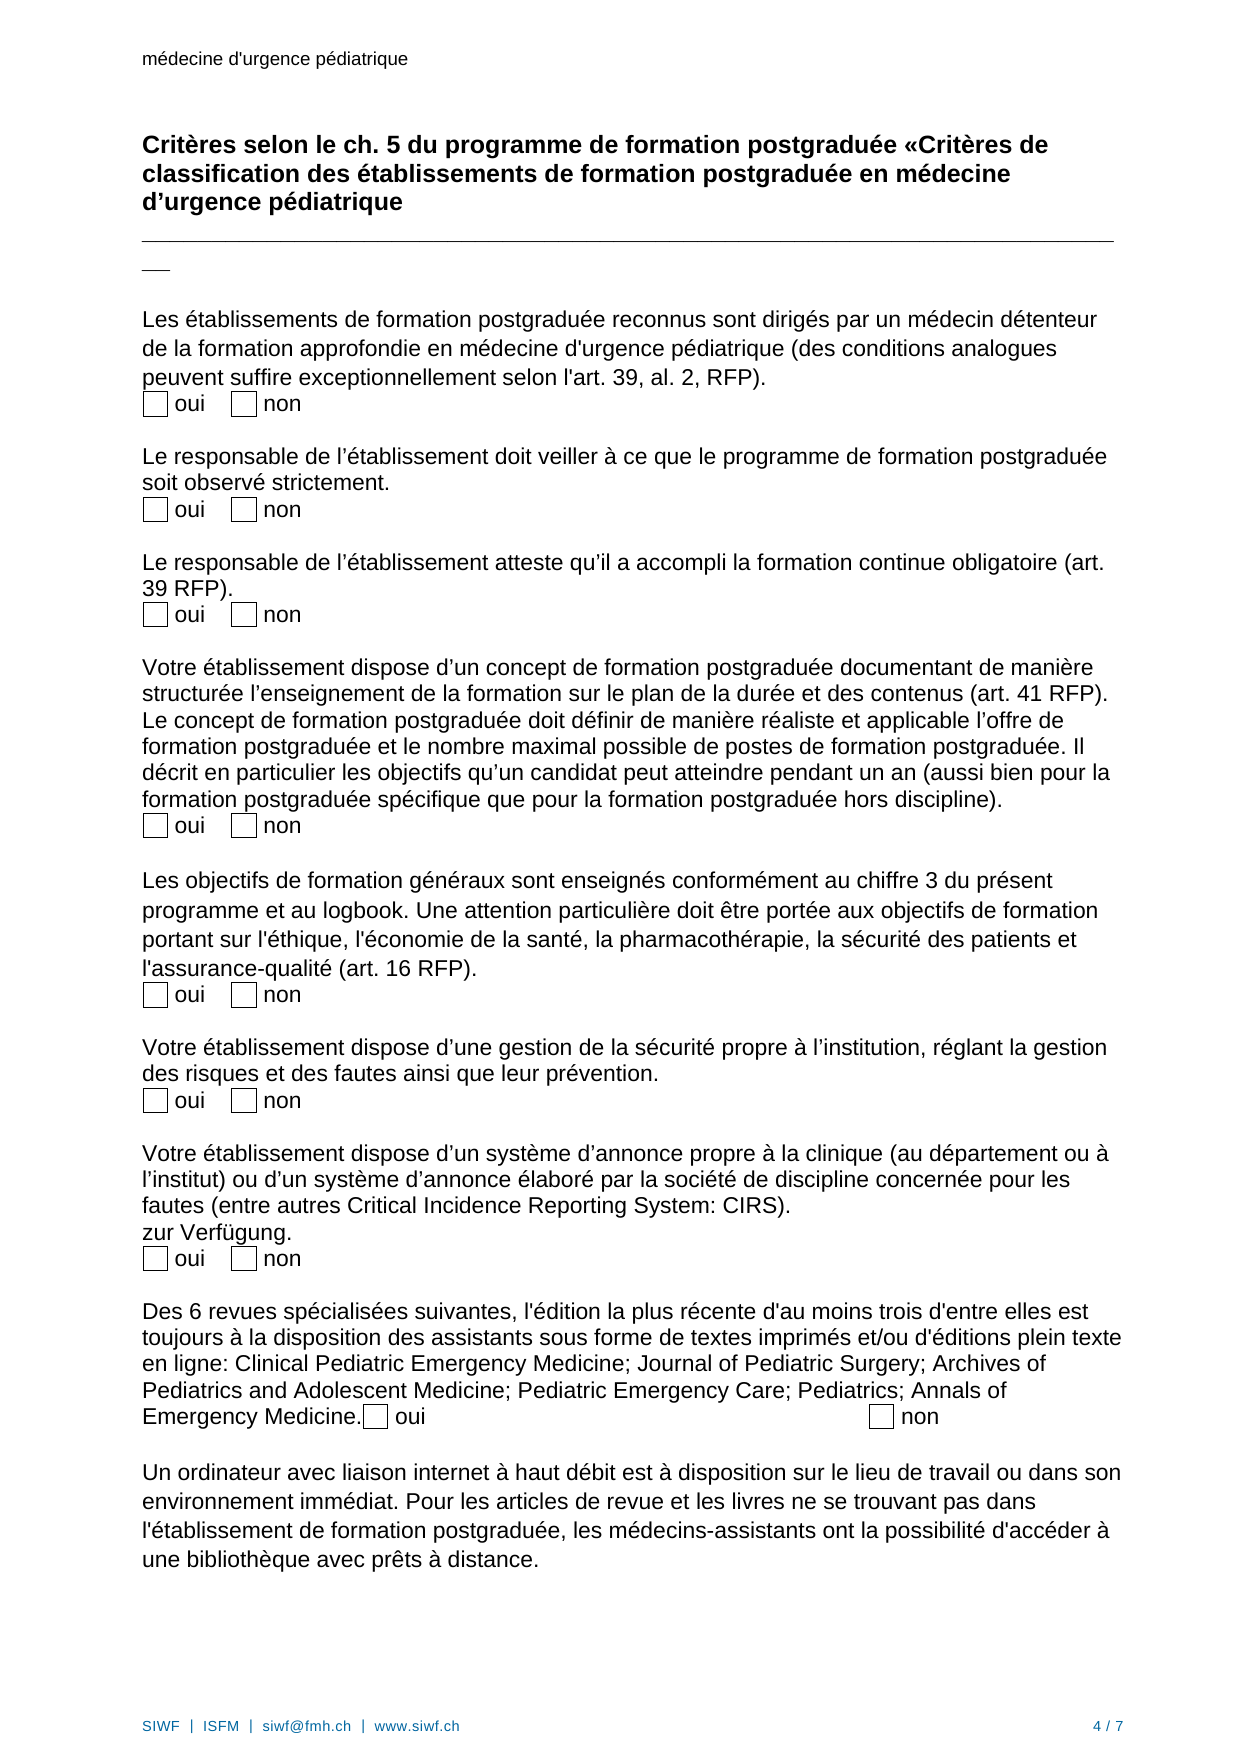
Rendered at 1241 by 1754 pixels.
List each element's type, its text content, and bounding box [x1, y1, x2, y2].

text oui non [142, 390, 1124, 417]
text Le responsable de l’établissement atteste qu’il a accompli la formation continue obligatoire (art. 39 RFP). [142, 548, 1124, 601]
text Votre établissement dispose d’un concept de formation postgraduée documentant de manière structurée l’enseignement de la formation sur le plan de la durée et des contenus (art. 41 RFP). Le concept de formation postgraduée doit définir de manière réaliste et applicable l’offre de formation postgraduée et le nombre maximal possible de postes de formation postgraduée. Il décrit en particulier les objectifs qu’un candidat peut atteindre pendant un an (aussi bien pour la formation postgraduée spécifique que pour la formation postgraduée hors discipline). [142, 654, 1124, 812]
text Un ordinateur avec liaison internet à haut débit est à disposition sur le lieu de travail ou dans son environnement immédiat. Pour les articles de revue et les livres ne se trouvant pas dans l'établissement de formation postgraduée, les médecins-assistants ont la possibilité d'accéder à une bibliothèque avec prêts à distance. [142, 1456, 1124, 1572]
text Critères selon le ch. 5 du programme de formation postgraduée «Critères de classification des établissements de formation postgraduée en médecine d’urgence pédiatrique [142, 130, 1124, 216]
text Le responsable de l’établissement doit veiller à ce que le programme de formation postgraduée soit observé strictement. [142, 443, 1124, 496]
text oui non [142, 981, 1124, 1008]
text Les objectifs de formation généraux sont enseignés conformément au chiffre 3 du présent programme et au logbook. Une attention particulière doit être portée aux objectifs de formation portant sur l'éthique, l'économie de la santé, la pharmacothérapie, la sécurité des patients et l'assurance-qualité (art. 16 RFP). [142, 865, 1124, 981]
text Des 6 revues spécialisées suivantes, l'édition la plus récente d'au moins trois d'entre elles est toujours à la disposition des assistants sous forme de textes imprimés et/ou d'éditions plein texte en ligne: Clinical Pediatric Emergency Medicine; Journal of Pediatric Surgery; Archives of Pediatrics and Adolescent Medicine; Pediatric Emergency Care; Pediatrics; Annals of Emergency Medicine. oui non [142, 1298, 1124, 1429]
text oui non [142, 496, 1124, 522]
text Les établissements de formation postgraduée reconnus sont dirigés par un médecin détenteur de la formation approfondie en médecine d'urgence pédiatrique (des conditions analogues peuvent suffire exceptionnellement selon l'art. 39, al. 2, RFP). [142, 303, 1124, 390]
text oui non [142, 1087, 1124, 1113]
text zur Verfügung. [142, 1218, 1124, 1245]
text Votre établissement dispose d’un système d’annonce propre à la clinique (au département ou à l’institut) ou d’un système d’annonce élaboré par la société de discipline concernée pour les fautes (entre autres Critical Incidence Reporting System: CIRS). [142, 1139, 1124, 1218]
text oui non [142, 1245, 1124, 1271]
text oui non [142, 812, 1124, 838]
text Votre établissement dispose d’une gestion de la sécurité propre à l’institution, réglant la gestion des risques et des fautes ainsi que leur prévention. [142, 1034, 1124, 1087]
text oui non [142, 601, 1124, 627]
text ________________________________________________________________________ [142, 216, 1124, 274]
